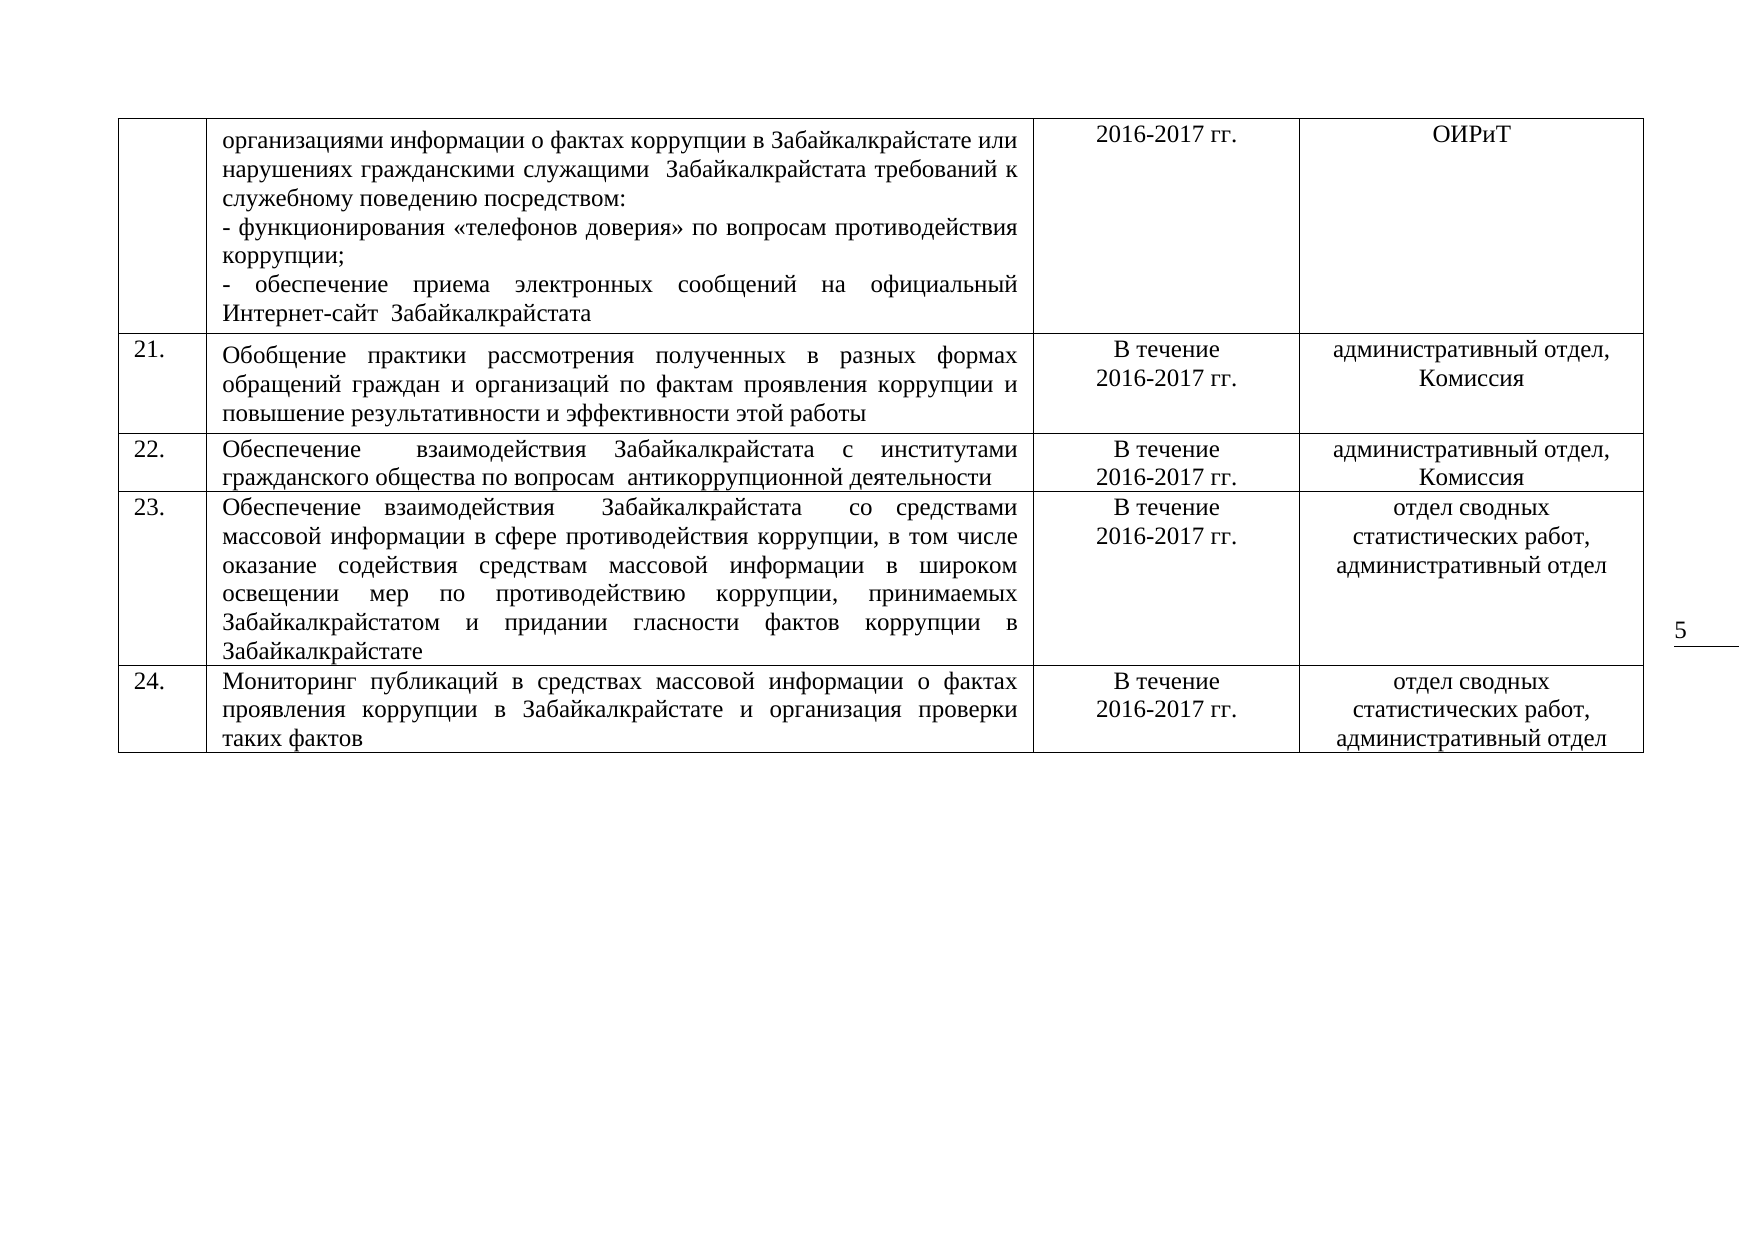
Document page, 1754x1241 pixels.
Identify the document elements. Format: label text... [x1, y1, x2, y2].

table_cell административный отдел, Комиссия [1300, 334, 1643, 433]
table_cell В течение 2016-2017 гг. [1034, 666, 1299, 752]
table_cell Обеспечение взаимодействия Забайкалкрайстата с институтами гражданского общества по вопросам антикоррупционной деятельности [207, 434, 1033, 491]
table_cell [1034, 119, 1299, 333]
table_cell В течение 2016-2017 гг. [1034, 434, 1299, 491]
table_cell [119, 334, 206, 433]
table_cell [1300, 119, 1643, 333]
table_cell административный отдел, Комиссия [1300, 434, 1643, 491]
table_cell Мониторинг публикаций в средствах массовой информации о фактах проявления коррупции в Забайкалкрайстате и организация проверки таких фактов [207, 666, 1033, 752]
table_cell В течение 2016-2017 гг. [1034, 492, 1299, 665]
table_cell Обобщение практики рассмотрения полученных в разных формах обращений граждан и организаций по фактам проявления коррупции и повышение результативности и эффективности этой работы [207, 334, 1033, 433]
table_cell [119, 666, 206, 752]
table_cell [119, 492, 206, 665]
table_cell [119, 119, 206, 333]
table_cell Обеспечение взаимодействия Забайкалкрайстата со средствами массовой информации в сфере противодействия коррупции, в том числе оказание содействия средствам массовой информации в широком освещении мер по противодействию коррупции, принимаемых Забайкалкрайстатом и придании гласности фактов коррупции в Забайкалкрайстате [207, 492, 1033, 665]
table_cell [207, 119, 1033, 333]
table_cell [119, 434, 206, 491]
table_cell отдел сводных статистических работ, административный отдел [1300, 666, 1643, 752]
table_cell отдел сводных статистических работ, административный отдел [1300, 492, 1643, 665]
table_cell В течение 2016-2017 гг. [1034, 334, 1299, 433]
